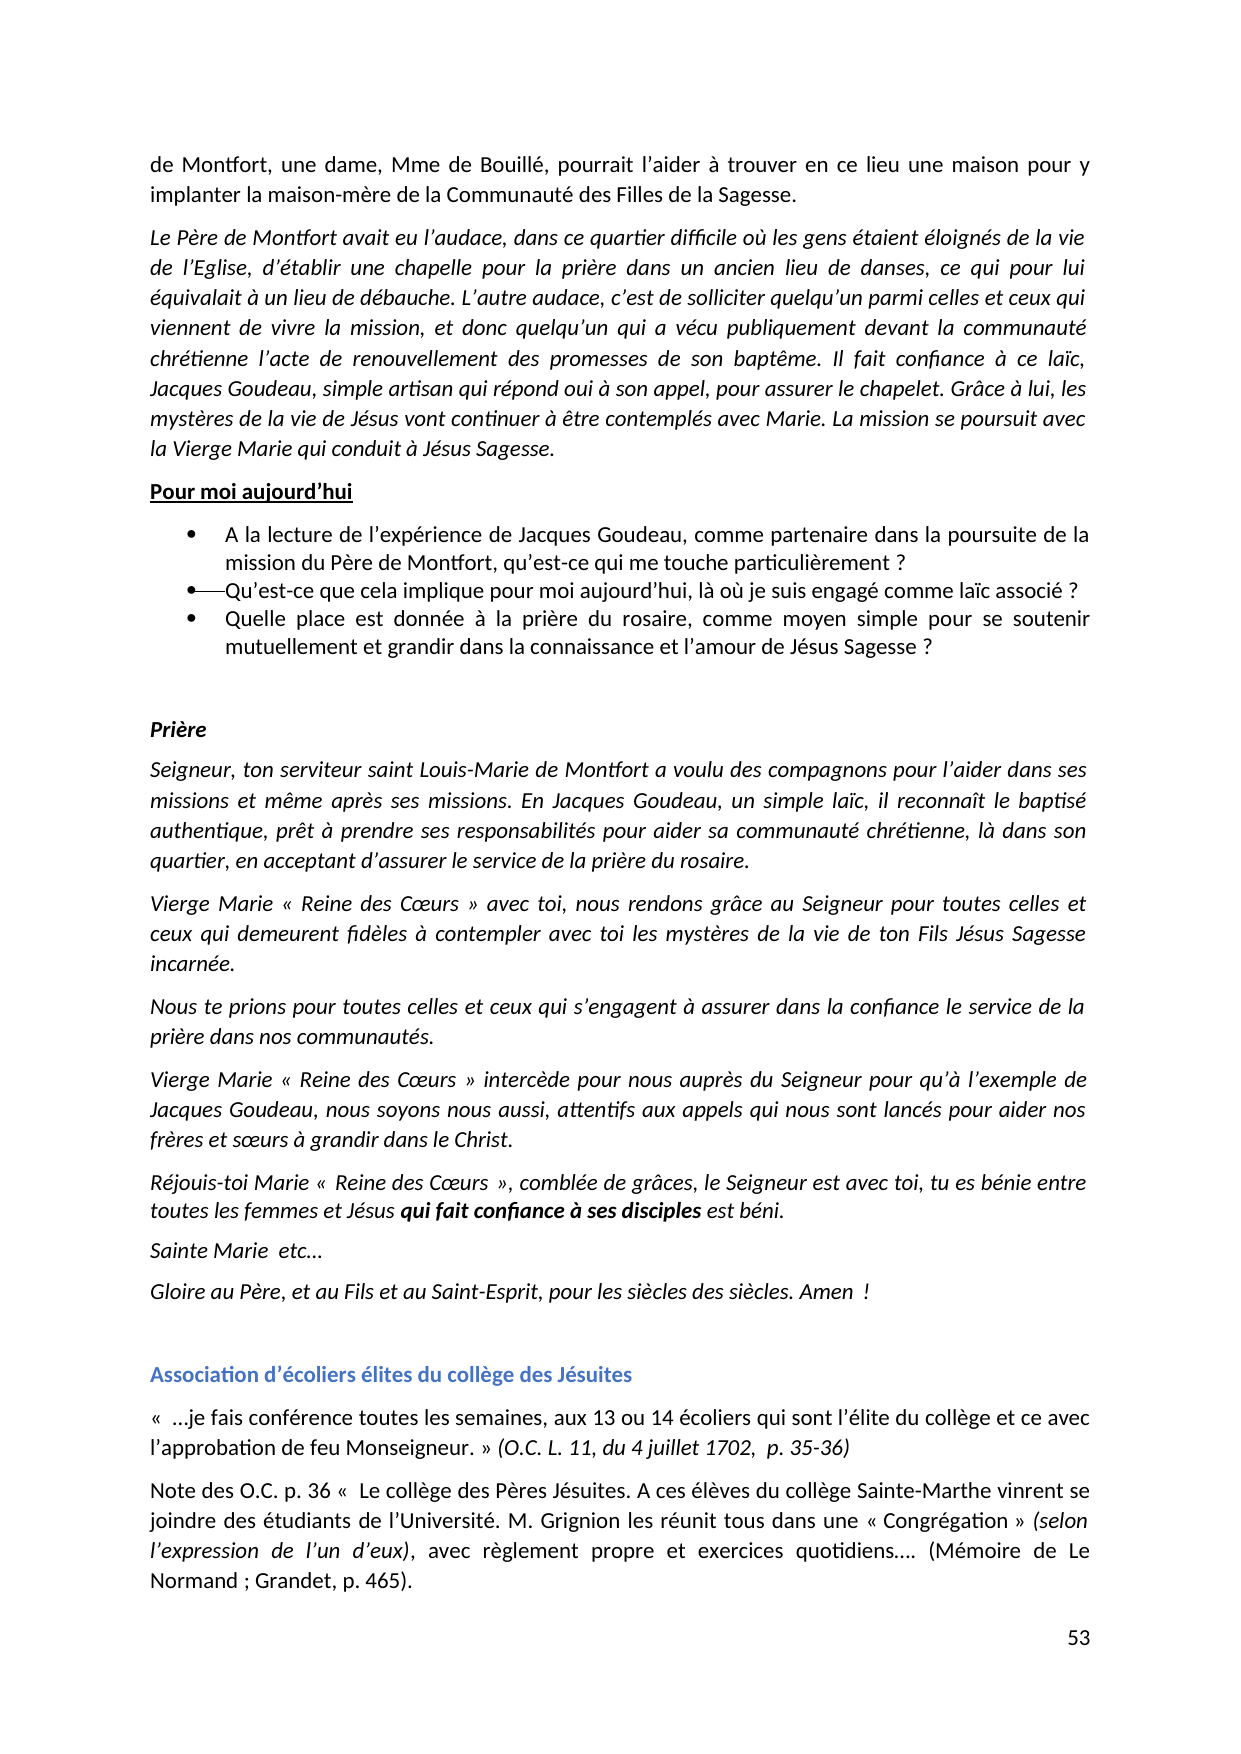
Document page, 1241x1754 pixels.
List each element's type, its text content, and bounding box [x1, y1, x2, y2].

text Sainte Marie etc… [150, 1237, 1090, 1265]
text Note des O.C. p. 36 « Le collège des Pères Jésuites. A ces élèves du collège Sainte-Marthe vinrent se joindre des étudiants de l’Université. M. Grignion les réunit tous dans une « Congrégation » (selon l’expression de l’un d’eux), avec règlement propre et exercices quotidiens…. (Mémoire de Le Normand ; Grandet, p. 465). [150, 1476, 1090, 1595]
text « …je fais conférence toutes les semaines, aux 13 ou 14 écoliers qui sont l’élite du collège et ce avec l’approbation de feu Monseigneur. » (O.C. L. 11, du 4 juillet 1702, p. 35-36) [150, 1403, 1090, 1461]
list Qu’est-ce que cela implique pour moi aujourd’hui, là où je suis engagé comme laïc associé ? [187, 576, 1090, 604]
list Quelle place est donnée à la prière du rosaire, comme moyen simple pour se soutenir mutuellement et grandir dans la connaissance et l’amour de Jésus Sagesse ? [187, 604, 1090, 660]
text Seigneur, ton serviteur saint Louis-Marie de Montfort a voulu des compagnons pour l’aider dans ses missions et même après ses missions. En Jacques Goudeau, un simple laïc, il reconnaît le baptisé authentique, prêt à prendre ses responsabilités pour aider sa communauté chrétienne, là dans son quartier, en acceptant d’assurer le service de la prière du rosaire. [150, 756, 1090, 874]
text Vierge Marie « Reine des Cœurs » avec toi, nous rendons grâce au Seigneur pour toutes celles et ceux qui demeurent fidèles à contempler avec toi les mystères de la vie de ton Fils Jésus Sagesse incarnée. [150, 889, 1090, 977]
text Nous te prions pour toutes celles et ceux qui s’engagent à assurer dans la confiance le service de la prière dans nos communautés. [150, 992, 1090, 1050]
text Association d’écoliers élites du collège des Jésuites [150, 1360, 1090, 1388]
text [150, 150, 1090, 208]
text Vierge Marie « Reine des Cœurs » intercède pour nous auprès du Seigneur pour qu’à l’exemple de Jacques Goudeau, nous soyons nous aussi, attentifs aux appels qui nous sont lancés pour aider nos frères et sœurs à grandir dans le Christ. [150, 1065, 1090, 1153]
text Réjouis-toi Marie « Reine des Cœurs », comblée de grâces, le Seigneur est avec toi, tu es bénie entre toutes les femmes et Jésus qui fait confiance à ses disciples est béni. [150, 1168, 1090, 1224]
list A la lecture de l’expérience de Jacques Goudeau, comme partenaire dans la poursuite de la mission du Père de Montfort, qu’est-ce qui me touche particulièrement ? [187, 520, 1090, 576]
text Gloire au Père, et au Fils et au Saint-Esprit, pour les siècles des siècles. Amen ! [150, 1277, 1090, 1305]
text Le Père de Montfort avait eu l’audace, dans ce quartier difficile où les gens étaient éloignés de la vie de l’Eglise, d’établir une chapelle pour la prière dans un ancien lieu de danses, ce qui pour lui équivalait à un lieu de débauche. L’autre audace, c’est de solliciter quelqu’un parmi celles et ceux qui viennent de vivre la mission, et donc quelqu’un qui a vécu publiquement devant la communauté chrétienne l’acte de renouvellement des promesses de son baptême. Il fait confiance à ce laïc, Jacques Goudeau, simple artisan qui répond oui à son appel, pour assurer le chapelet. Grâce à lui, les mystères de la vie de Jésus vont continuer à être contemplés avec Marie. La mission se poursuit avec la Vierge Marie qui conduit à Jésus Sagesse. [150, 223, 1090, 462]
text Pour moi aujourd’hui [150, 477, 1090, 505]
text Prière [150, 715, 1090, 743]
